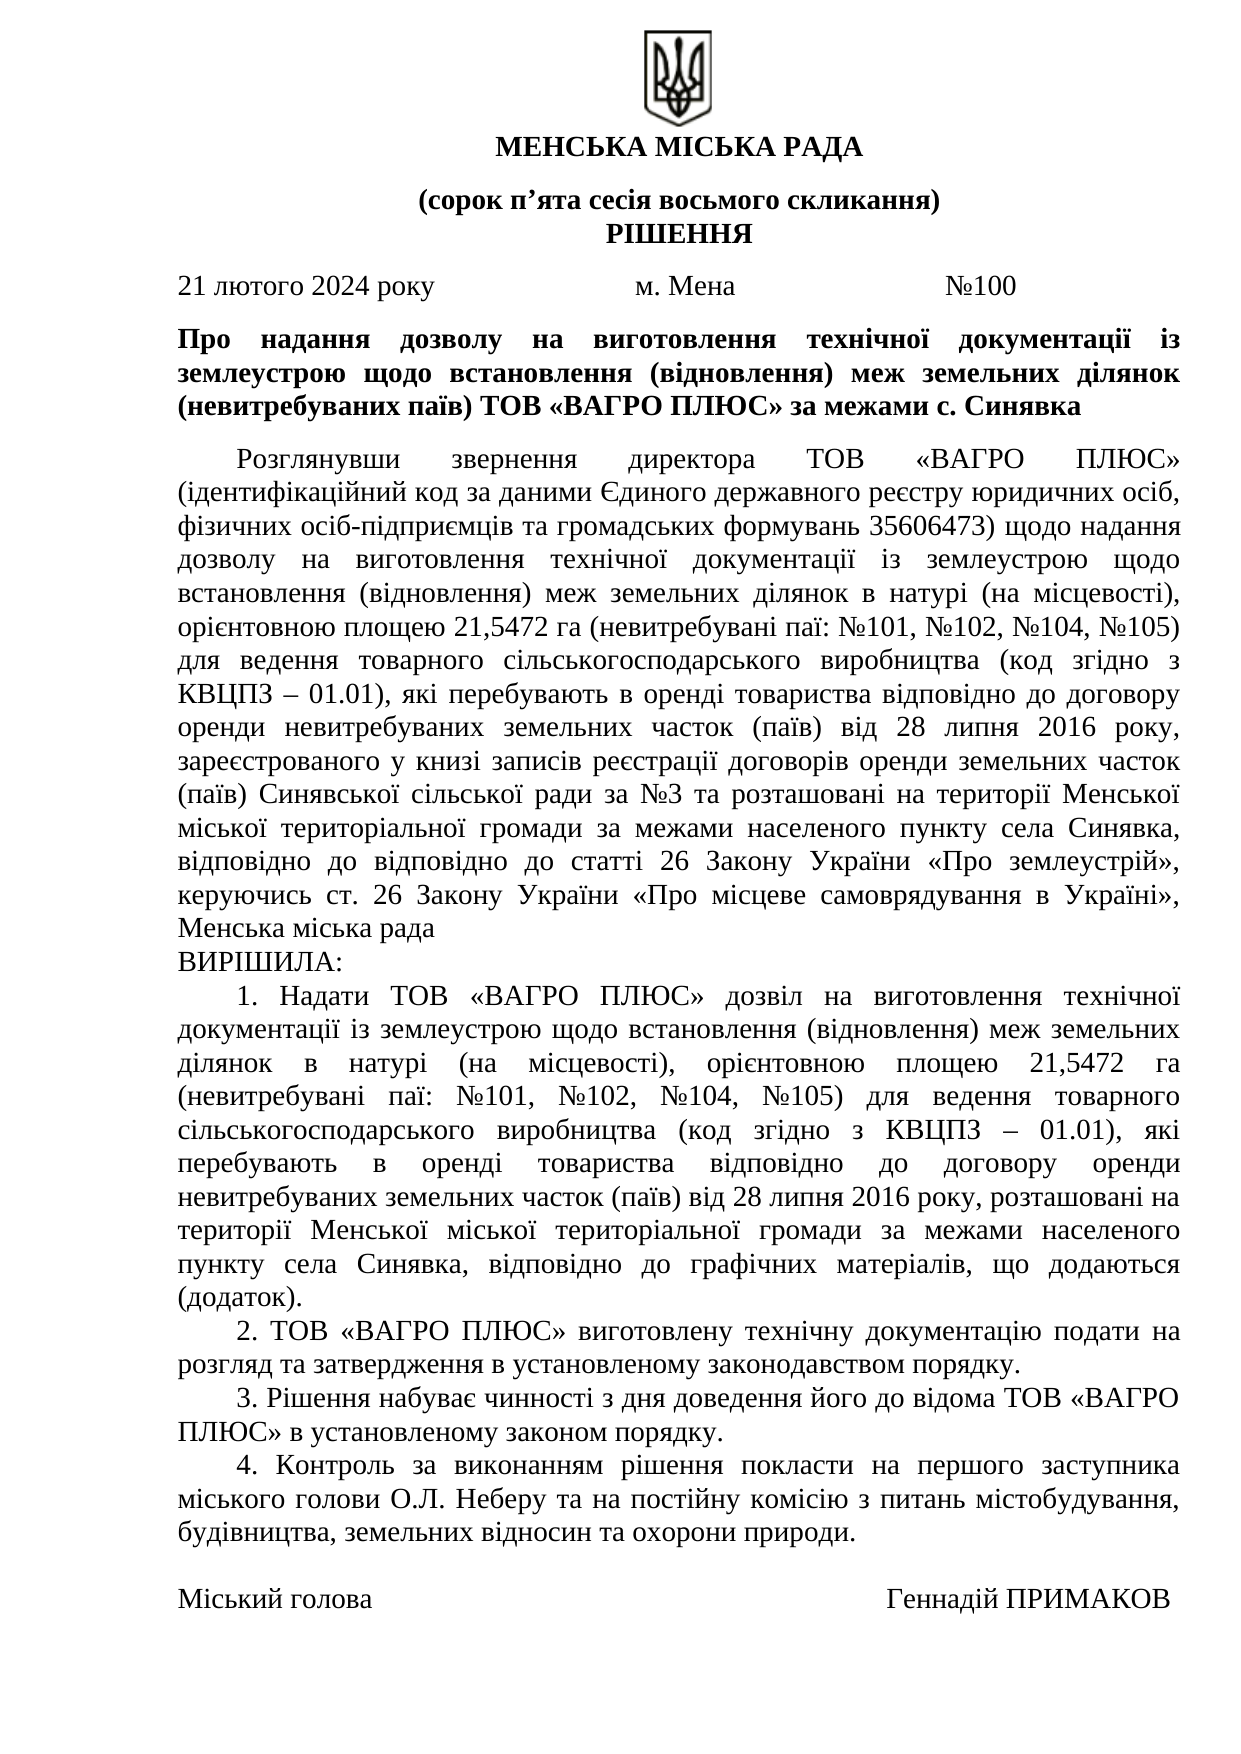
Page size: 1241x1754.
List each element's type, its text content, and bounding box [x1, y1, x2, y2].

text 2. ТОВ «ВАГРО ПЛЮС» виготовлену технічну документацію подати на розгляд та затвердження в установленому законодавством порядку. [177, 1313, 1181, 1380]
text (сорок п’ята сесія восьмого скликання) [177, 182, 1181, 216]
picture [643, 29, 715, 130]
list 3. Рішення набуває чинності з дня доведення його до відома ТОВ «ВАГРО ПЛЮС» в установленому законом порядку. [177, 1380, 1181, 1447]
text 1. Надати ТОВ «ВАГРО ПЛЮС» дозвіл на виготовлення технічної документації із землеустрою щодо встановлення (відновлення) меж земельних ділянок в натурі (на місцевості), орієнтовною площею 21,5472 га (невитребувані паї: №101, №102, №104, №105) для ведення товарного сільськогосподарського виробництва (код згідно з КВЦПЗ – 01.01), які перебувають в оренді товариства відповідно до договору оренди невитребуваних земельних часток (паїв) від 28 липня 2016 року, розташовані на території Менської міської територіальної громади за межами населеного пункту села Синявка, відповідно до графічних матеріалів, що додаються (додаток). [177, 978, 1181, 1313]
text МЕНСЬКА МІСЬКА РАДА [177, 129, 1181, 163]
text ВИРІШИЛА: [177, 944, 1181, 978]
text 21 лютого 2024 року м. Мена №100 [177, 268, 1181, 302]
text Про надання дозволу на виготовлення технічної документації із землеустрою щодо встановлення (відновлення) меж земельних ділянок (невитребуваних паїв) ТОВ «ВАГРО ПЛЮС» за межами с. Синявка [177, 321, 1181, 422]
text РІШЕННЯ [177, 216, 1181, 249]
text Розглянувши звернення директора ТОВ «ВАГРО ПЛЮС» (ідентифікаційний код за даними Єдиного державного реєстру юридичних осіб, фізичних осіб-підприємців та громадських формувань 35606473) щодо надання дозволу на виготовлення технічної документації із землеустрою щодо встановлення (відновлення) меж земельних ділянок в натурі (на місцевості), орієнтовною площею 21,5472 га (невитребувані паї: №101, №102, №104, №105) для ведення товарного сільськогосподарського виробництва (код згідно з КВЦПЗ – 01.01), які перебувають в оренді товариства відповідно до договору оренди невитребуваних земельних часток (паїв) від 28 липня 2016 року, зареєстрованого у книзі записів реєстрації договорів оренди земельних часток (паїв) Синявської сільської ради за №3 та розташовані на території Менської міської територіальної громади за межами населеного пункту села Синявка, відповідно до відповідно до статті 26 Закону України «Про землеустрій», керуючись ст. 26 Закону України «Про місцеве самоврядування в Україні», Менська міська рада [177, 441, 1181, 944]
text Міський голова Геннадій ПРИМАКОВ [177, 1581, 1181, 1615]
text 4. Контроль за виконанням рішення покласти на першого заступника міського голови О.Л. Неберу та на постійну комісію з питань містобудування, будівництва, земельних відносин та охорони природи. [177, 1447, 1181, 1548]
